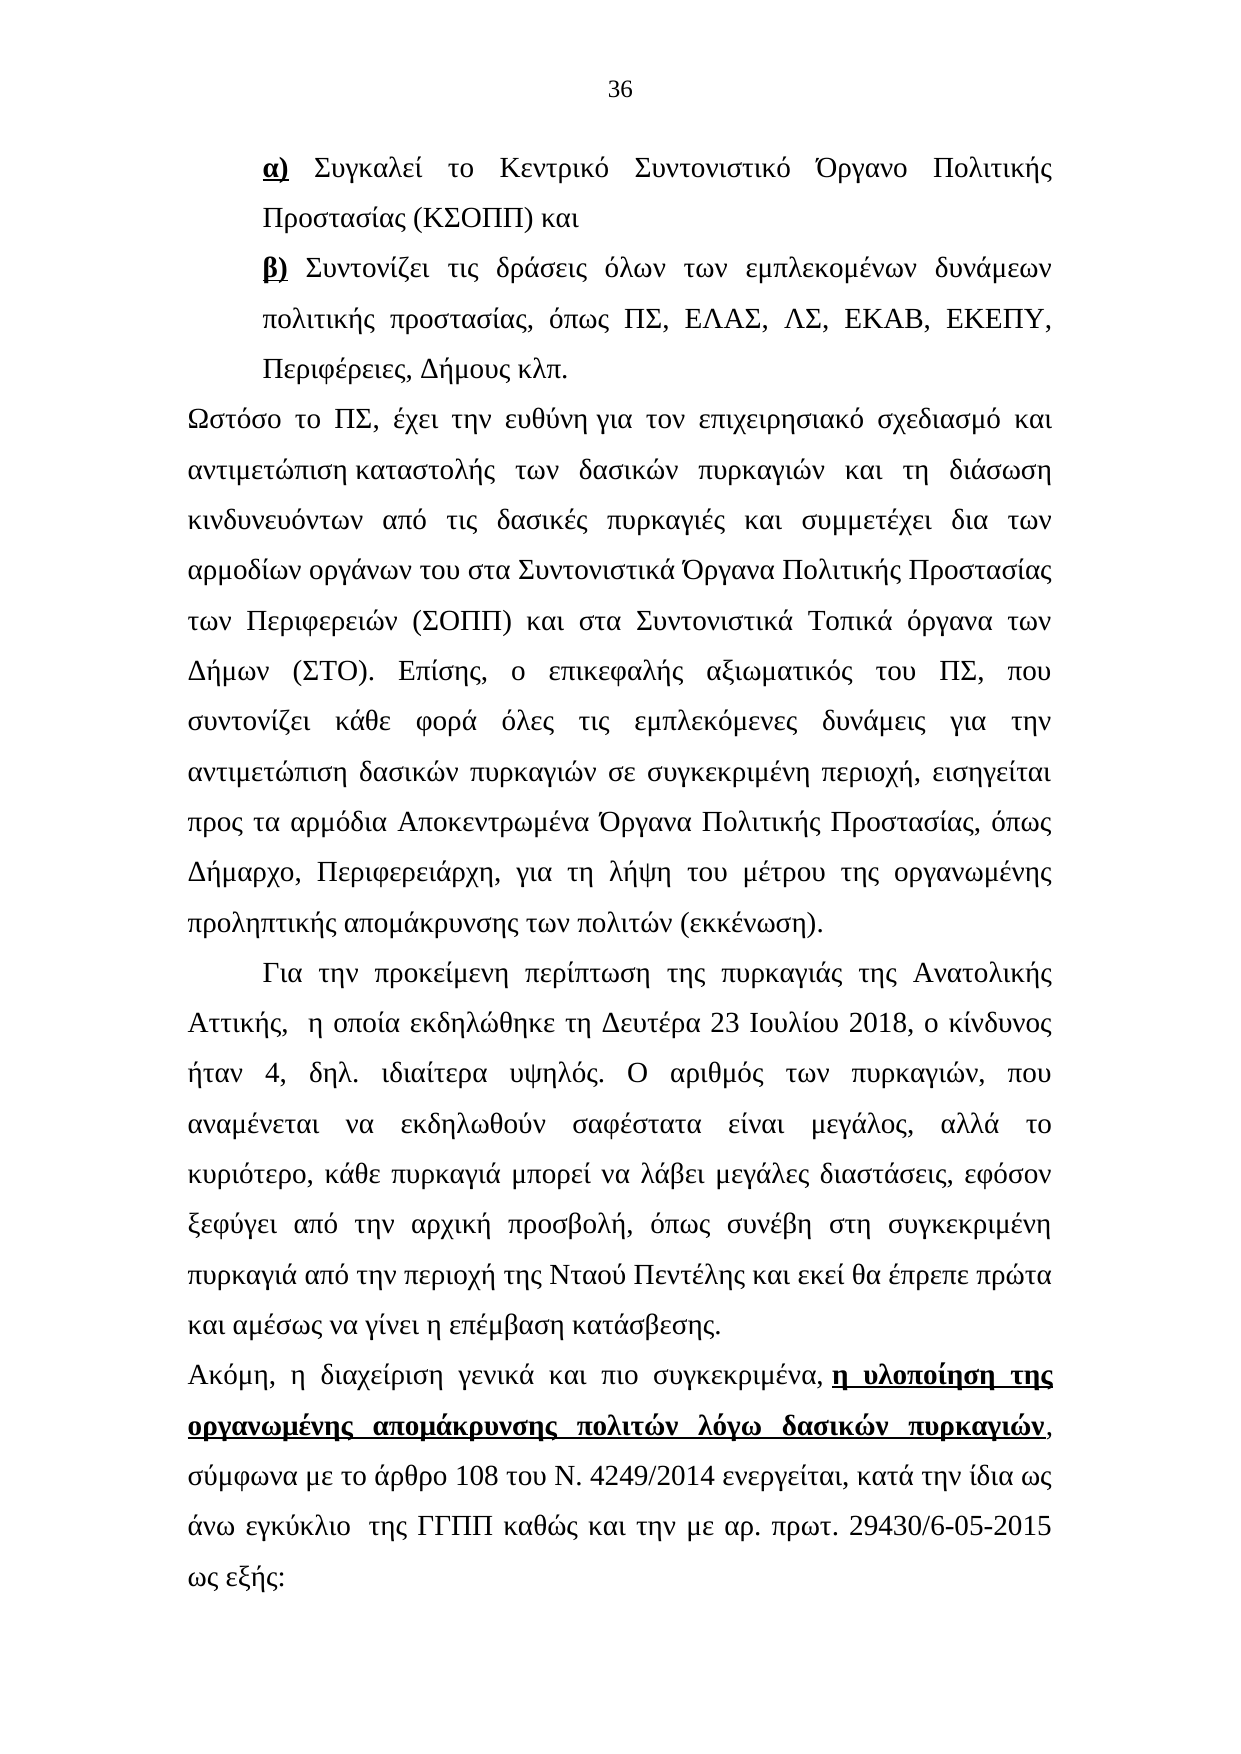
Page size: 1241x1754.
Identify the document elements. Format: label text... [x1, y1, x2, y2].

text Ωστόσο το ΠΣ, έχει την ευθύνη για τον επιχειρησιακό σχεδιασμό και αντιμετώπιση καταστολής των δασικών πυρκαγιών και τη διάσωση κινδυνευόντων από τις δασικές πυρκαγιές και συμμετέχει δια των αρμοδίων οργάνων του στα Συντονιστικά Όργανα Πολιτικής Προστασίας των Περιφερειών (ΣΟΠΠ) και στα Συντονιστικά Τοπικά όργανα των Δήμων (ΣΤΟ). Επίσης, ο επικεφαλής αξιωματικός του ΠΣ, που συντονίζει κάθε φορά όλες τις εμπλεκόμενες δυνάμεις για την αντιμετώπιση δασικών πυρκαγιών σε συγκεκριμένη περιοχή, εισηγείται προς τα αρμόδια Αποκεντρωμένα Όργανα Πολιτικής Προστασίας, όπως Δήμαρχο, Περιφερειάρχη, για τη λήψη του μέτρου της οργανωμένης προληπτικής απομάκρυνσης των πολιτών (εκκένωση). [187, 402, 1053, 938]
text α) Συγκαλεί το Κεντρικό Συντονιστικό Όργανο Πολιτικής Προστασίας (ΚΣΟΠΠ) και [262, 150, 1053, 234]
text Ακόμη, η διαχείριση γενικά και πιο συγκεκριμένα, η υλοποίηση της οργανωμένης απομάκρυνσης πολιτών λόγω δασικών πυρκαγιών, σύμφωνα με το άρθρο 108 του Ν. 4249/2014 ενεργείται, κατά την ίδια ως άνω εγκύκλιο της ΓΓΠΠ καθώς και την με αρ. πρωτ. 29430/6-05-2015 ως εξής: [187, 1357, 1053, 1592]
text Για την προκείμενη περίπτωση της πυρκαγιάς της Ανατολικής Αττικής, η οποία εκδηλώθηκε τη Δευτέρα 23 Ιουλίου 2018, ο κίνδυνος ήταν 4, δηλ. ιδιαίτερα υψηλός. Ο αριθμός των πυρκαγιών, που αναμένεται να εκδηλωθούν σαφέστατα είναι μεγάλος, αλλά το κυριότερο, κάθε πυρκαγιά μπορεί να λάβει μεγάλες διαστάσεις, εφόσον ξεφύγει από την αρχική προσβολή, όπως συνέβη στη συγκεκριμένη πυρκαγιά από την περιοχή της Νταού Πεντέλης και εκεί θα έπρεπε πρώτα και αμέσως να γίνει η επέμβαση κατάσβεσης. [187, 955, 1053, 1341]
text β) Συντονίζει τις δράσεις όλων των εμπλεκομένων δυνάμεων πολιτικής προστασίας, όπως ΠΣ, ΕΛΑΣ, ΛΣ, ΕΚΑΒ, ΕΚΕΠΥ, Περιφέρειες, Δήμους κλπ. [262, 251, 1053, 385]
